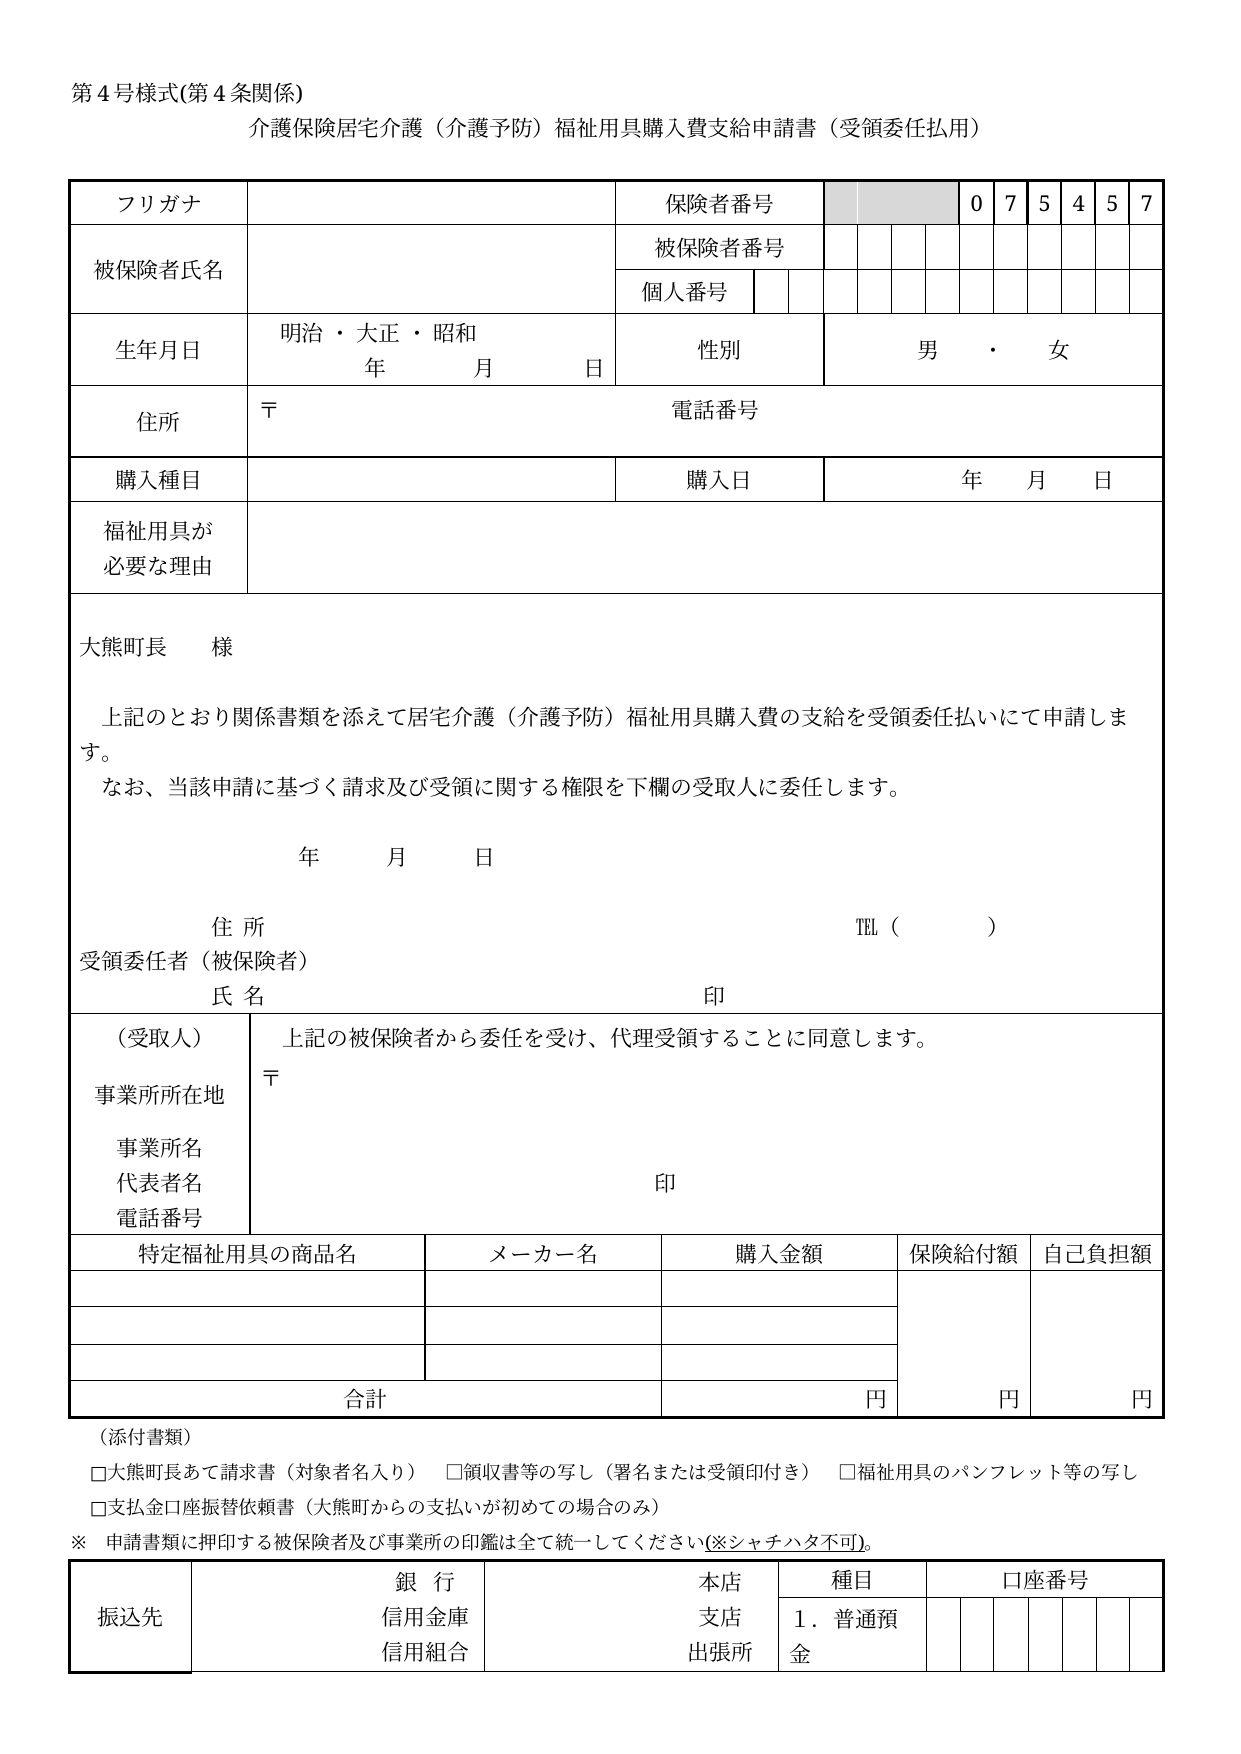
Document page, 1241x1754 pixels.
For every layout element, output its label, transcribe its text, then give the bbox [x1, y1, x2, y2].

table_cell [892, 225, 925, 268]
table_cell 住所 [71, 386, 247, 456]
table_cell [1063, 1598, 1096, 1671]
table_cell [1096, 270, 1129, 313]
table_cell [662, 1307, 897, 1344]
table_cell 男 ・ 女 [825, 314, 1162, 385]
table_cell 被保険者番号 [616, 225, 823, 268]
table_cell [662, 1345, 897, 1380]
table_cell [248, 458, 615, 501]
table_cell 印 [251, 1129, 1162, 1234]
table_cell 購入日 [616, 458, 823, 501]
table_header [892, 182, 926, 224]
table_header 保険者番号 [616, 182, 823, 224]
table_cell 〒 [251, 1060, 1162, 1129]
table_header 7 [995, 182, 1026, 224]
table_cell [926, 225, 959, 268]
table_cell [825, 225, 857, 268]
table_header 4 [1062, 182, 1094, 224]
table_header フリガナ [71, 182, 247, 224]
table_cell [71, 1345, 424, 1380]
table_cell 被保険者氏名 [71, 225, 247, 313]
table_header 種目 [779, 1562, 926, 1597]
table_cell 年 月 日 [825, 458, 1162, 501]
table_cell [961, 1598, 993, 1671]
table_cell [1028, 270, 1061, 313]
table_cell [1097, 1598, 1129, 1671]
text □大熊町長あて請求書（対象者名入り） □領収書等の写し（署名または受領印付き） □福祉用具のパンフレット等の写し [71, 1454, 1169, 1489]
table_cell [248, 502, 1162, 593]
table_cell [960, 225, 993, 268]
table_cell [248, 225, 615, 313]
table_cell [426, 1345, 661, 1380]
table_cell [1029, 1598, 1062, 1671]
table_cell 事業所名 代表者名 電話番号 [71, 1129, 249, 1234]
table_cell [789, 270, 823, 313]
table_cell 電話番号 [661, 386, 1162, 456]
table_cell 円 [898, 1271, 1030, 1416]
table_cell 円 [1031, 1271, 1162, 1416]
table_cell [1130, 1598, 1162, 1671]
table_cell 保険給付額 [898, 1235, 1030, 1270]
table_header [825, 182, 857, 224]
table_header 5 [1029, 182, 1060, 224]
table_cell 購入種目 [71, 458, 247, 501]
table_cell １．普通預金 ２．当座預金 ３．その他 [779, 1598, 926, 1671]
table_cell 円 [662, 1381, 897, 1416]
table_header [858, 182, 892, 224]
table_cell 購入金額 [662, 1235, 897, 1270]
table_cell [960, 270, 993, 313]
table_cell 上記の被保険者から委任を受け、代理受領することに同意します。 [251, 1014, 1162, 1059]
table_header 5 [1096, 182, 1128, 224]
table_cell [994, 225, 1027, 268]
table_cell 特定福祉用具の商品名 [71, 1235, 424, 1270]
table_cell 自己負担額 [1031, 1235, 1162, 1270]
table_header 7 [1130, 182, 1162, 224]
table_cell [1028, 225, 1061, 268]
table_cell [994, 1598, 1028, 1671]
table_cell 明治 ・ 大正 ・ 昭和 年 月 日 [248, 314, 615, 385]
table_cell [858, 225, 891, 268]
table_cell 合計 [71, 1381, 661, 1416]
table_header 本店 支店 出張所 [661, 1562, 778, 1671]
table_cell 個人番号 [616, 270, 753, 313]
table_cell [662, 1271, 897, 1306]
table_header 銀行 信用金庫 信用組合 農協 [366, 1562, 484, 1671]
table_cell [994, 270, 1027, 313]
table_cell [824, 270, 857, 313]
table_cell [1096, 225, 1129, 268]
text □支払金口座振替依頼書（大熊町からの支払いが初めての場合のみ） [71, 1489, 1169, 1524]
table_cell [426, 1271, 661, 1306]
table_cell [71, 1271, 424, 1306]
table_cell メーカー名 [426, 1235, 661, 1270]
table_cell [1062, 225, 1095, 268]
table_header 振込先 [71, 1562, 191, 1671]
text ※ 申請書類に押印する被保険者及び事業所の印鑑は全て統一してください(※シャチハタ不可)。 [71, 1524, 1169, 1558]
table_cell [755, 270, 788, 313]
table_cell 性別 [616, 314, 823, 385]
table_cell 大熊町長 様 上記のとおり関係書類を添えて居宅介護（介護予防）福祉用具購入費の支給を受領委任払いにて申請します。 なお、当該申請に基づく請求及び受領に関する権限を下欄の受取人に委任します。 年 月 日 住所 ℡（ ） 受領委任者（被保険者） 氏名 印 [71, 594, 1162, 1013]
table_cell [1062, 270, 1095, 313]
table_cell [1130, 270, 1162, 313]
text 第4号様式(第4条関係) [71, 74, 1169, 109]
table_header [485, 1562, 661, 1671]
table_cell 生年月日 [71, 314, 247, 385]
table_cell [892, 270, 925, 313]
table_cell [858, 270, 891, 313]
text （添付書類） [71, 1419, 1169, 1454]
table_cell [927, 1598, 960, 1671]
table_header [926, 182, 958, 224]
table_cell [71, 1307, 424, 1344]
table_cell 福祉用具が必要な理由 [71, 502, 247, 593]
table_cell [426, 1307, 661, 1344]
table_header [192, 1562, 366, 1671]
table_cell [926, 270, 959, 313]
table_header [248, 182, 615, 224]
table_header 口座番号 [927, 1562, 1162, 1597]
table_cell 事業所所在地 [71, 1060, 249, 1129]
table_cell [1130, 225, 1162, 268]
table_header 0 [960, 182, 993, 224]
table_cell 〒 [248, 386, 661, 456]
table_cell （受取人） [71, 1014, 249, 1059]
text 介護保険居宅介護（介護予防）福祉用具購入費支給申請書（受領委任払用） [71, 109, 1169, 144]
